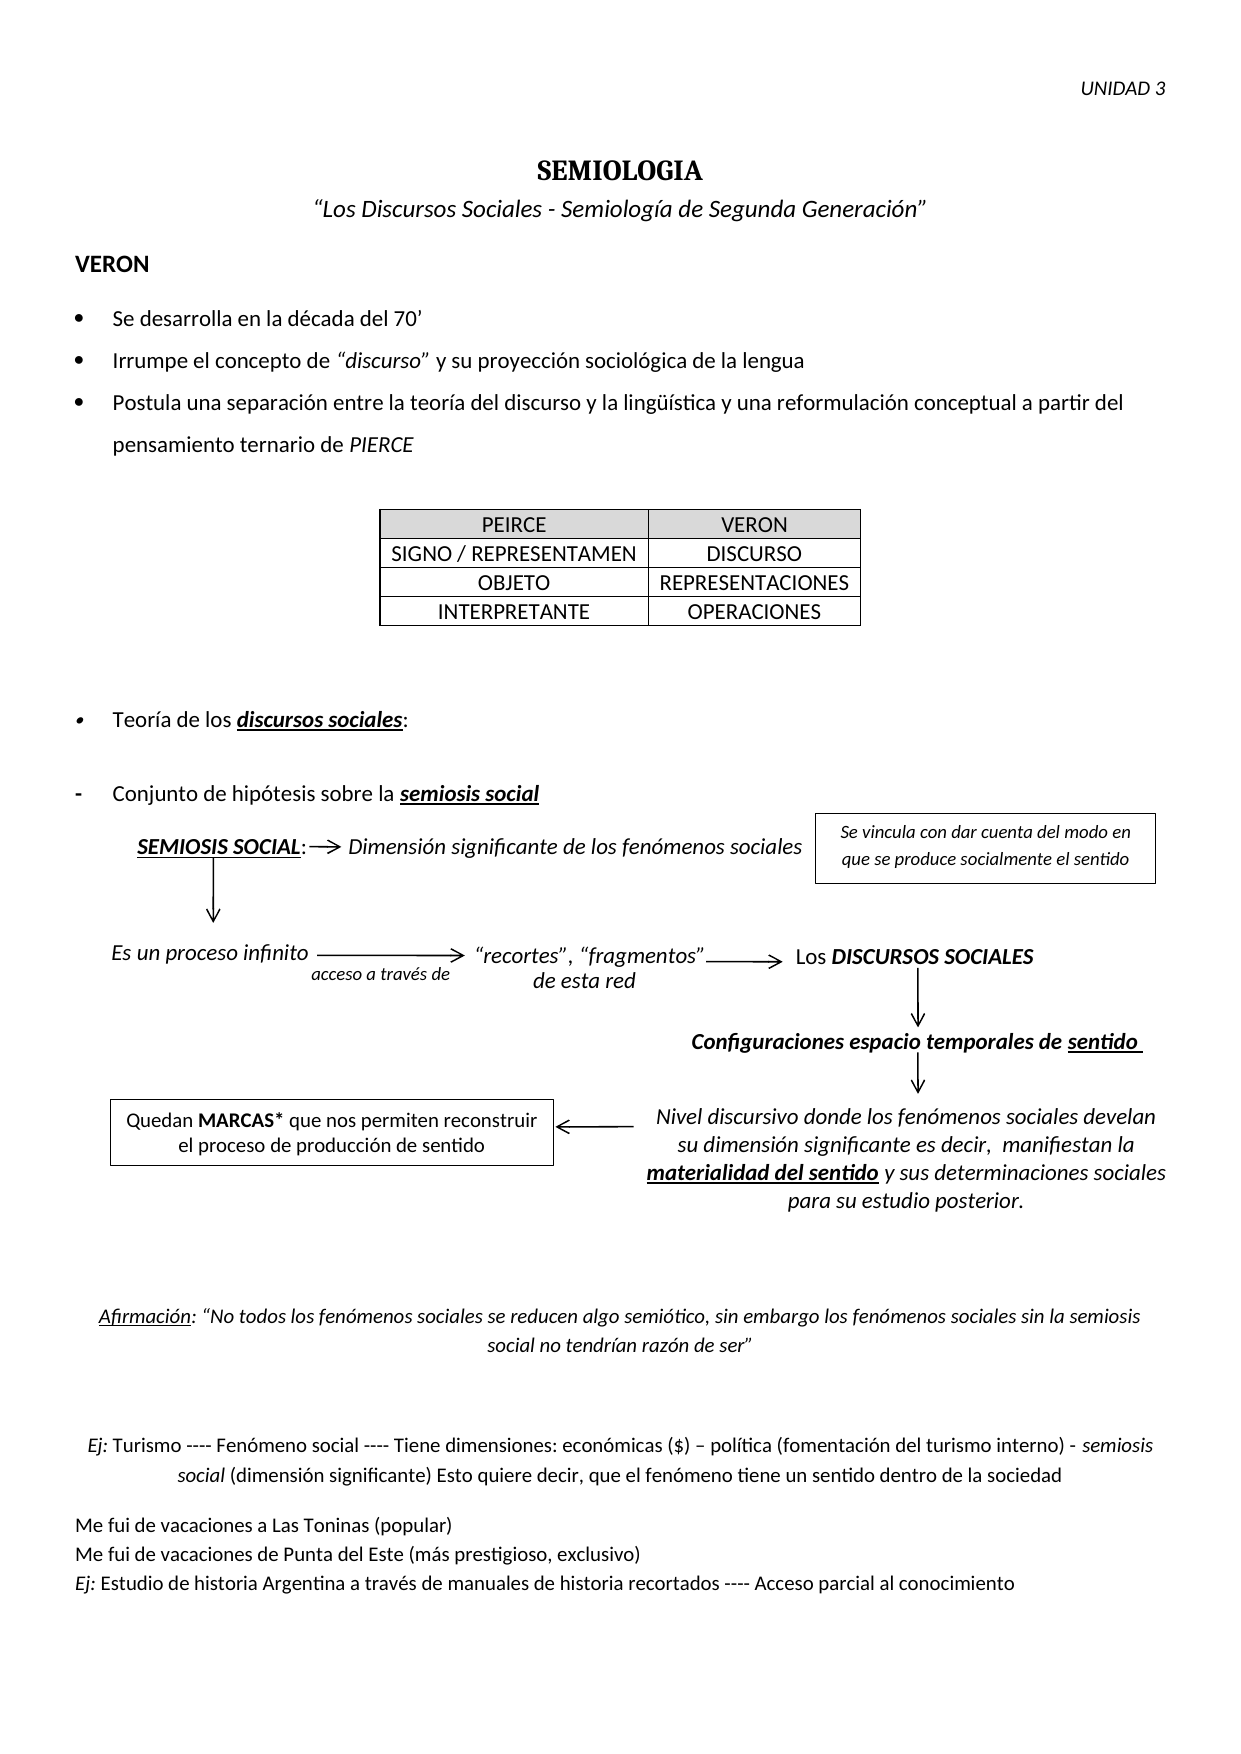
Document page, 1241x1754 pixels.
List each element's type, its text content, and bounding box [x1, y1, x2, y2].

list Conjunto de hipótesis sobre la semiosis social [75, 779, 1165, 807]
text Afirmación: “No todos los fenómenos sociales se reducen algo semiótico, sin embargo los fenómenos sociales sin la semiosis social no tendrían razón de ser” [75, 1303, 1165, 1358]
text Es un proceso infinito [75, 938, 1165, 966]
table_header VERON [649, 510, 860, 538]
subtitle SEMIOLOGIA [75, 154, 1165, 188]
table_cell DISCURSO [649, 539, 860, 567]
text UNIDAD 3 [75, 75, 1165, 100]
list Se desarrolla en la década del 70’ [75, 304, 1165, 332]
text SEMIOSIS SOCIAL: Dimensión significante de los fenómenos sociales [75, 832, 815, 860]
text Me fui de vacaciones a Las Toninas (popular) [75, 1512, 1165, 1537]
text VERON [75, 248, 1165, 279]
text Me fui de vacaciones de Punta del Este (más prestigioso, exclusivo) [75, 1541, 1165, 1566]
table_cell OPERACIONES [649, 597, 860, 625]
list Teoría de los discursos sociales: [75, 705, 1165, 733]
table_cell SIGNO / REPRESENTAMEN [381, 539, 648, 567]
list Irrumpe el concepto de “discurso” y su proyección sociológica de la lengua [75, 346, 1165, 374]
table_header PEIRCE [381, 510, 648, 538]
text Ej: Estudio de historia Argentina a través de manuales de historia recortados ---- Acceso parcial al conocimiento [75, 1570, 1165, 1596]
table_cell REPRESENTACIONES [649, 568, 860, 596]
text “Los Discursos Sociales - Semiología de Segunda Generación” [75, 193, 1165, 223]
text Ej: Turismo ---- Fenómeno social ---- Tiene dimensiones: económicas ($) – política (fomentación del turismo interno) - semiosis social (dimensión significante) Esto quiere decir, que el fenómeno tiene un sentido dentro de la sociedad [75, 1433, 1165, 1487]
list Postula una separación entre la teoría del discurso y la lingüística y una reformulación conceptual a partir del pensamiento ternario de PIERCE [75, 388, 1165, 458]
table_cell OBJETO [381, 568, 648, 596]
table_cell INTERPRETANTE [381, 597, 648, 625]
